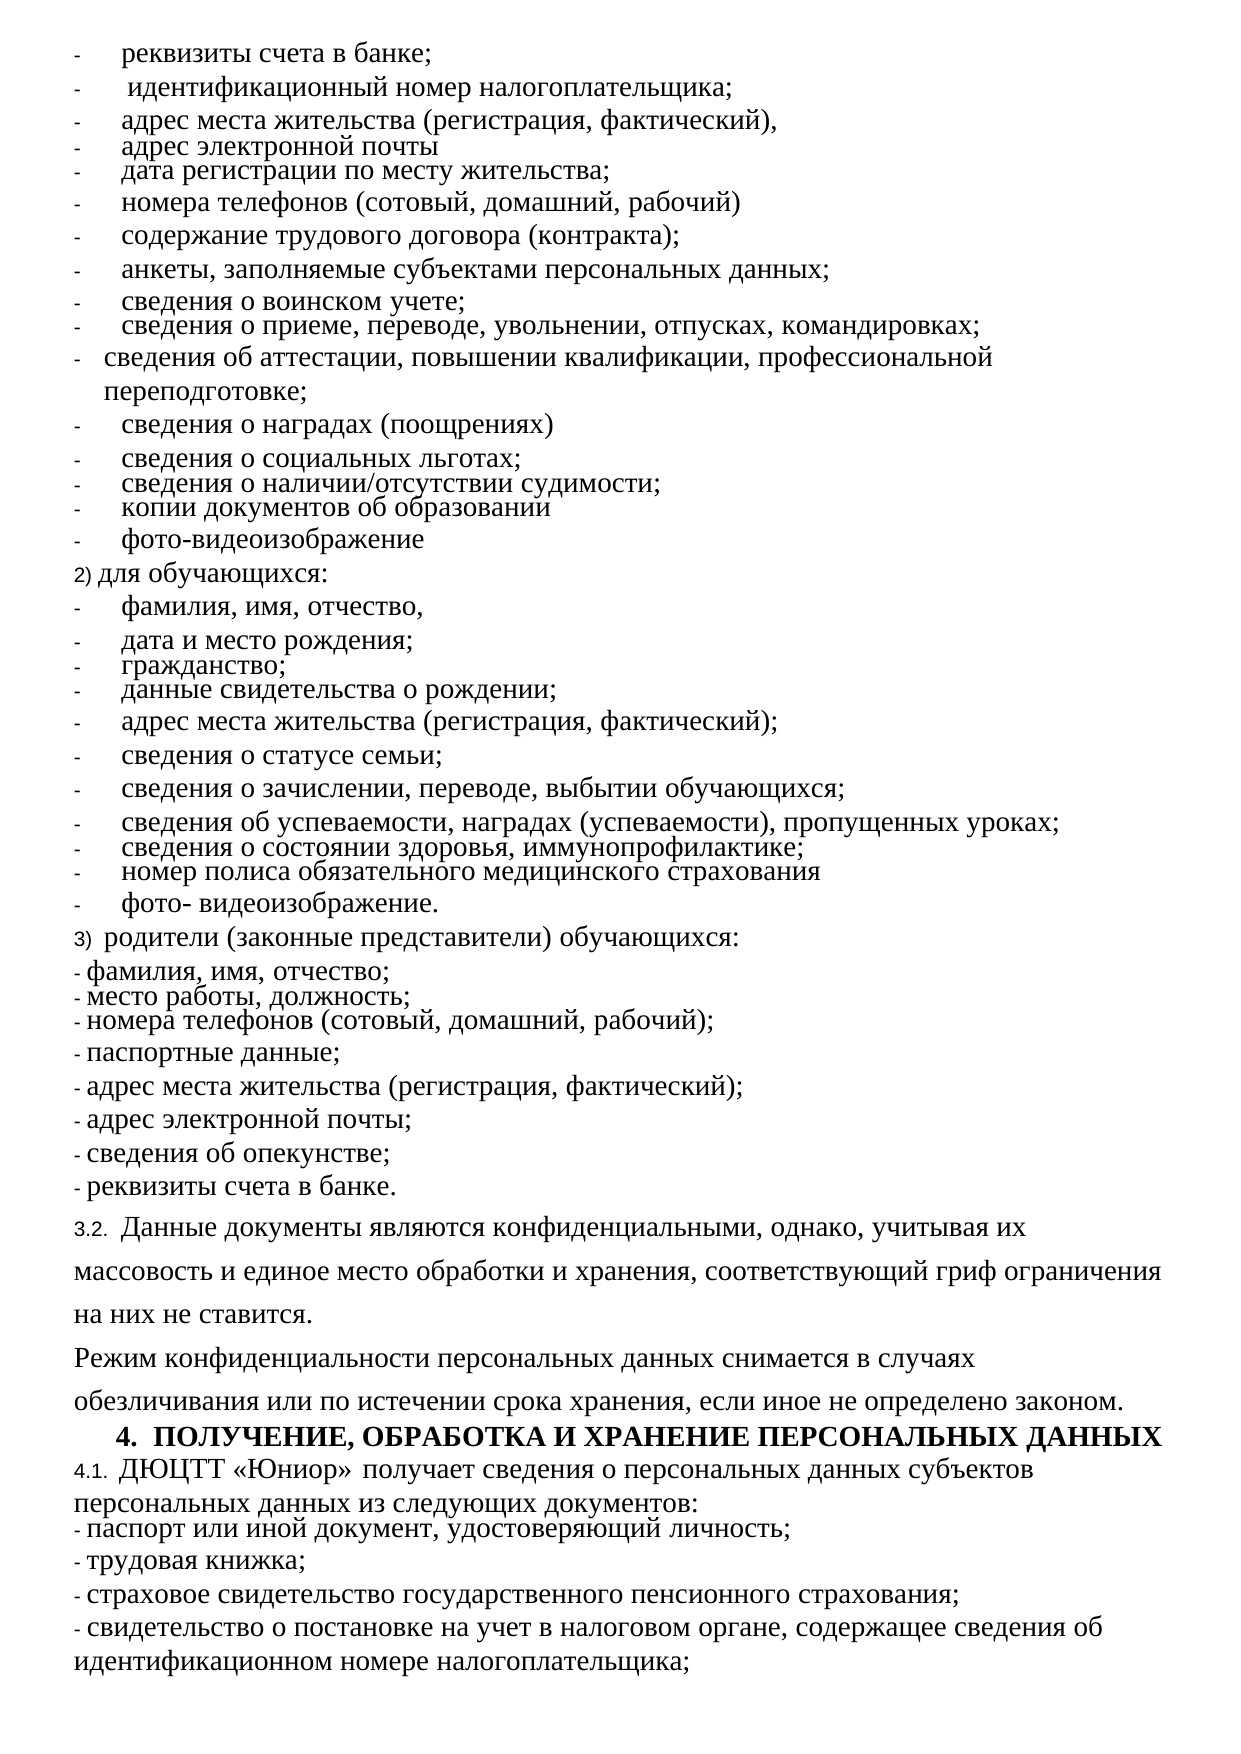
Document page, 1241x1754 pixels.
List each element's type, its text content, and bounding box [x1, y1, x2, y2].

list анкеты, заполняемые субъектами персональных данных; [73, 251, 1178, 284]
list сведения о наградах (поощрениях) [73, 406, 1178, 440]
list сведения о воинском учете; [73, 291, 1178, 315]
list номера телефонов (сотовый, домашний, рабочий) [73, 184, 1178, 217]
list свидетельство о постановке на учет в налоговом органе, содержащее сведения об идентификационном номере налогоплательщика; [74, 1609, 1104, 1676]
list адрес места жительства (регистрация, фактический); [73, 703, 1178, 737]
list дата регистрации по месту жительства; [73, 160, 1178, 184]
list реквизиты счета в банке; [73, 35, 1178, 69]
list фамилия, имя, отчество; [73, 953, 1178, 986]
list сведения об успеваемости, наградах (успеваемости), пропущенных уроках; [73, 804, 1178, 838]
list адрес электронной почты [73, 136, 1178, 160]
list сведения о социальных льготах; [73, 440, 1178, 473]
list дата и место рождения; [73, 622, 1178, 656]
list адрес места жительства (регистрация, фактический), [73, 102, 1178, 136]
list сведения об опекунстве; [73, 1135, 1178, 1168]
list паспортные данные; [73, 1034, 1178, 1067]
list трудовая книжка; [73, 1542, 1178, 1576]
list сведения о состоянии здоровья, иммунопрофилактике; [675, 838, 1178, 862]
list фото- видеоизображение. [73, 885, 1178, 919]
list номера телефонов (сотовый, домашний, рабочий); [73, 1010, 244, 1034]
list место работы, должность; [73, 986, 1178, 1010]
list сведения о состоянии здоровья, иммунопрофилактике; [73, 838, 672, 862]
list сведения об аттестации, повышении квалификации, профессиональной переподготовке; [74, 339, 1178, 406]
list страховое свидетельство государственного пенсионного страхования; [73, 1576, 1178, 1609]
list фото-видеоизображение [73, 521, 1178, 555]
list родители (законные представители) обучающихся: [74, 919, 1178, 952]
list ДЮЦТТ «Юниор» получает сведения о персональных данных субъектов персональных данных из следующих документов: [74, 1451, 1166, 1518]
list сведения о зачислении, переводе, выбытии обучающихся; [73, 771, 1178, 804]
list сведения о приеме, переводе, увольнении, отпусках, командировках; [73, 315, 1178, 339]
list адрес места жительства (регистрация, фактический); [73, 1068, 1178, 1101]
list данные свидетельства о рождении; [73, 679, 1178, 703]
list паспорт или иной документ, удостоверяющий личность; [73, 1518, 1178, 1542]
subtitle ПОЛУЧЕНИЕ, ОБРАБОТКА И ХРАНЕНИЕ ПЕРСОНАЛЬНЫХ ДАННЫХ [100, 1427, 1033, 1451]
list номера телефонов (сотовый, домашний, рабочий); [700, 1010, 1178, 1034]
text Режим конфиденциальности персональных данных снимается в случаях обезличивания или по истечении срока хранения, если иное не определено законом. [74, 1340, 1157, 1417]
list Данные документы являются конфиденциальными, однако, учитывая их массовость и единое место обработки и хранения, соответствующий гриф ограничения на них не ставится. [74, 1209, 1166, 1330]
list копии документов об образовании [73, 497, 1178, 521]
list адрес электронной почты; [73, 1101, 1178, 1135]
list фамилия, имя, отчество, [73, 588, 1178, 622]
list для обучающихся: [73, 555, 1178, 588]
list сведения о наличии/отсутствии судимости; [73, 473, 1178, 497]
list номер полиса обязательного медицинского страхования [73, 862, 1178, 885]
list номера телефонов (сотовый, домашний, рабочий); [324, 1010, 702, 1034]
list идентификационный номер налогоплательщика; [73, 69, 1178, 102]
list реквизиты счета в банке. [73, 1168, 1178, 1202]
list содержание трудового договора (контракта); [73, 217, 1178, 251]
list сведения о статусе семьи; [73, 737, 1178, 770]
subtitle ПОЛУЧЕНИЕ, ОБРАБОТКА И ХРАНЕНИЕ ПЕРСОНАЛЬНЫХ ДАННЫХ [1045, 1427, 1178, 1451]
list гражданство; [73, 656, 1178, 679]
